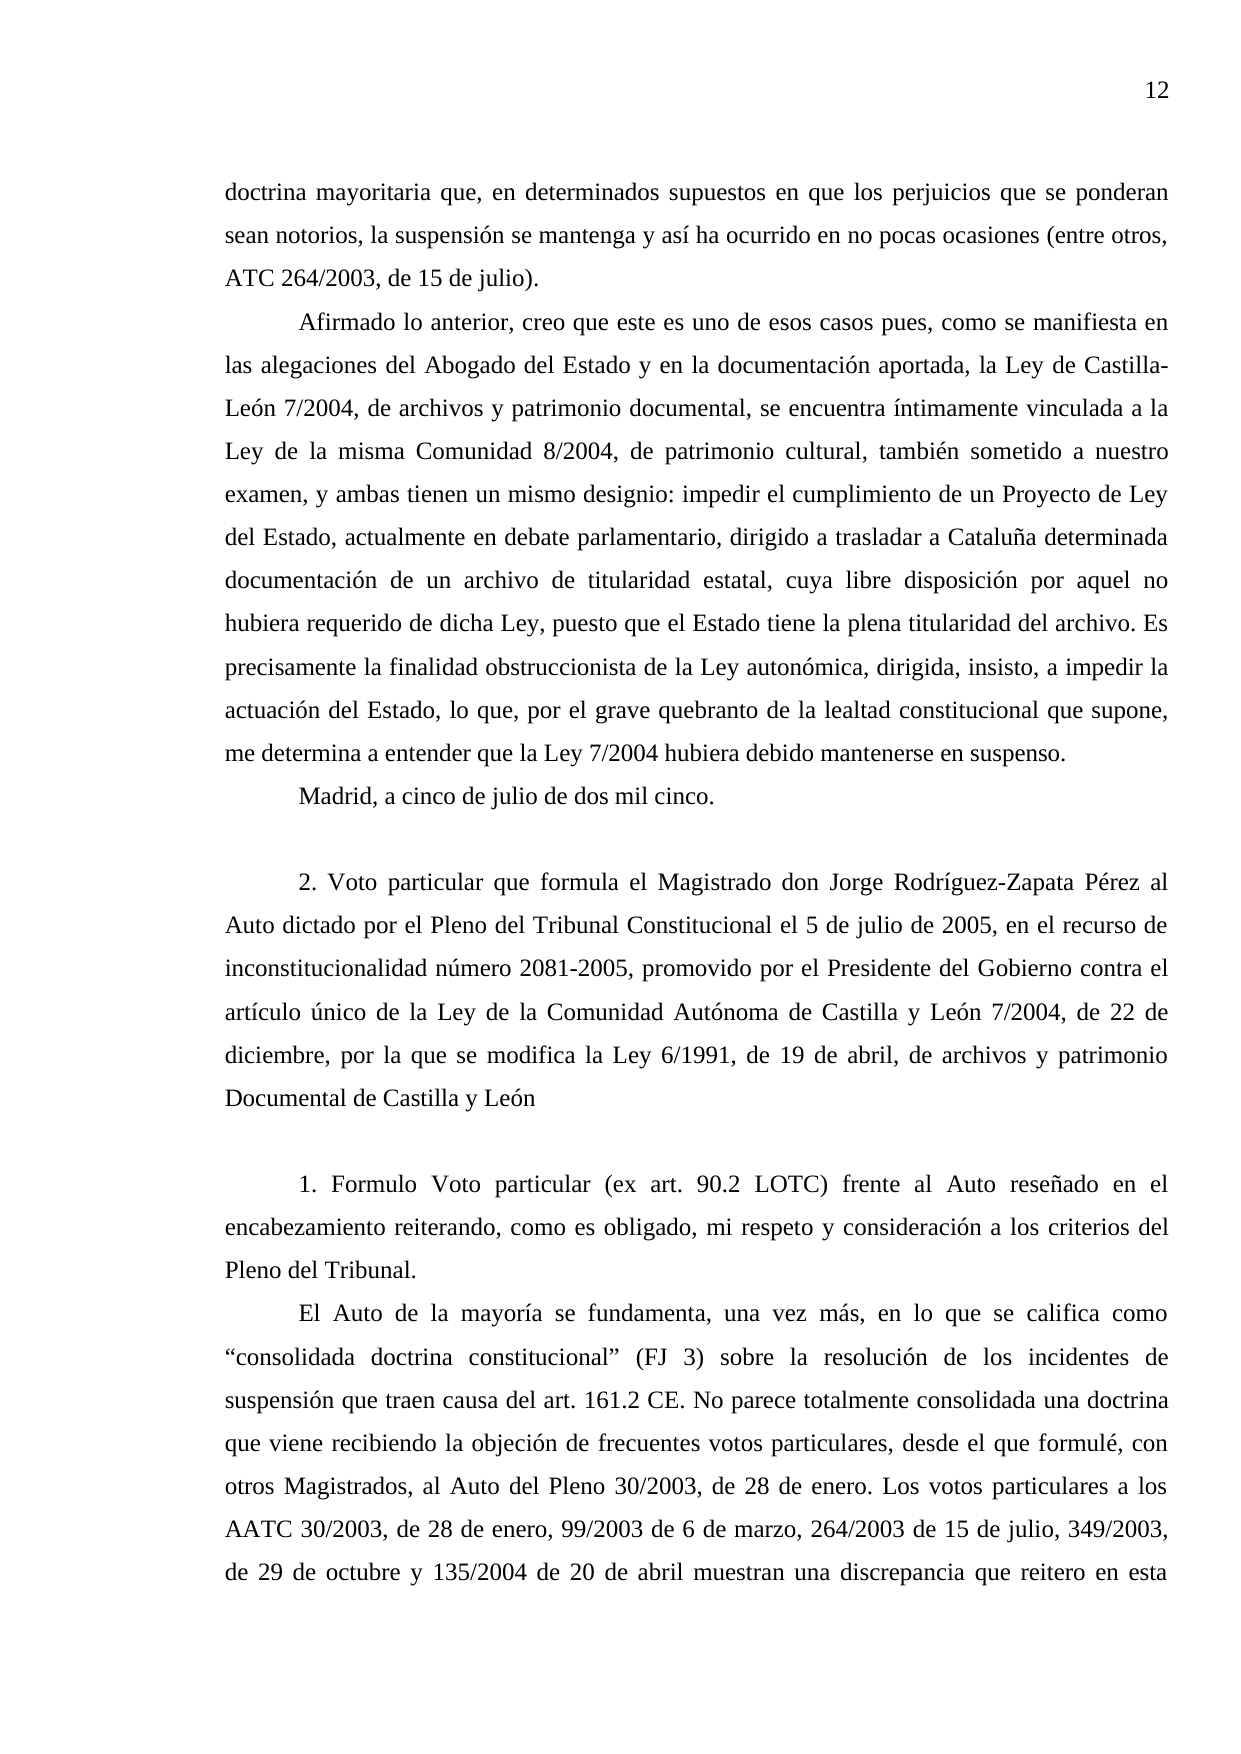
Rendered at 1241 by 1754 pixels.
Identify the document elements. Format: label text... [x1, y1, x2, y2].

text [224, 177, 1169, 292]
text 2. Voto particular que formula el Magistrado don Jorge Rodríguez-Zapata Pérez al Auto dictado por el Pleno del Tribunal Constitucional el 5 de julio de 2005, en el recurso de inconstitucionalidad número 2081-2005, promovido por el Presidente del Gobierno contra el artículo único de la Ley de la Comunidad Autónoma de Castilla y León 7/2004, de 22 de diciembre, por la que se modifica la Ley 6/1991, de 19 de abril, de archivos y patrimonio Documental de Castilla y León [224, 867, 1169, 1112]
text Afirmado lo anterior, creo que este es uno de esos casos pues, como se manifiesta en las alegaciones del Abogado del Estado y en la documentación aportada, la Ley de Castilla-León 7/2004, de archivos y patrimonio documental, se encuentra íntimamente vinculada a la Ley de la misma Comunidad 8/2004, de patrimonio cultural, también sometido a nuestro examen, y ambas tienen un mismo designio: impedir el cumplimiento de un Proyecto de Ley del Estado, actualmente en debate parlamentario, dirigido a trasladar a Cataluña determinada documentación de un archivo de titularidad estatal, cuya libre disposición por aquel no hubiera requerido de dicha Ley, puesto que el Estado tiene la plena titularidad del archivo. Es precisamente la finalidad obstruccionista de la Ley autonómica, dirigida, insisto, a impedir la actuación del Estado, lo que, por el grave quebranto de la lealtad constitucional que supone, me determina a entender que la Ley 7/2004 hubiera debido mantenerse en suspenso. [224, 307, 1169, 767]
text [224, 1298, 1169, 1586]
text Madrid, a cinco de julio de dos mil cinco. [224, 781, 1169, 810]
text 1. Formulo Voto particular (ex art. 90.2 LOTC) frente al Auto reseñado en el encabezamiento reiterando, como es obligado, mi respeto y consideración a los criterios del Pleno del Tribunal. [224, 1169, 1169, 1284]
